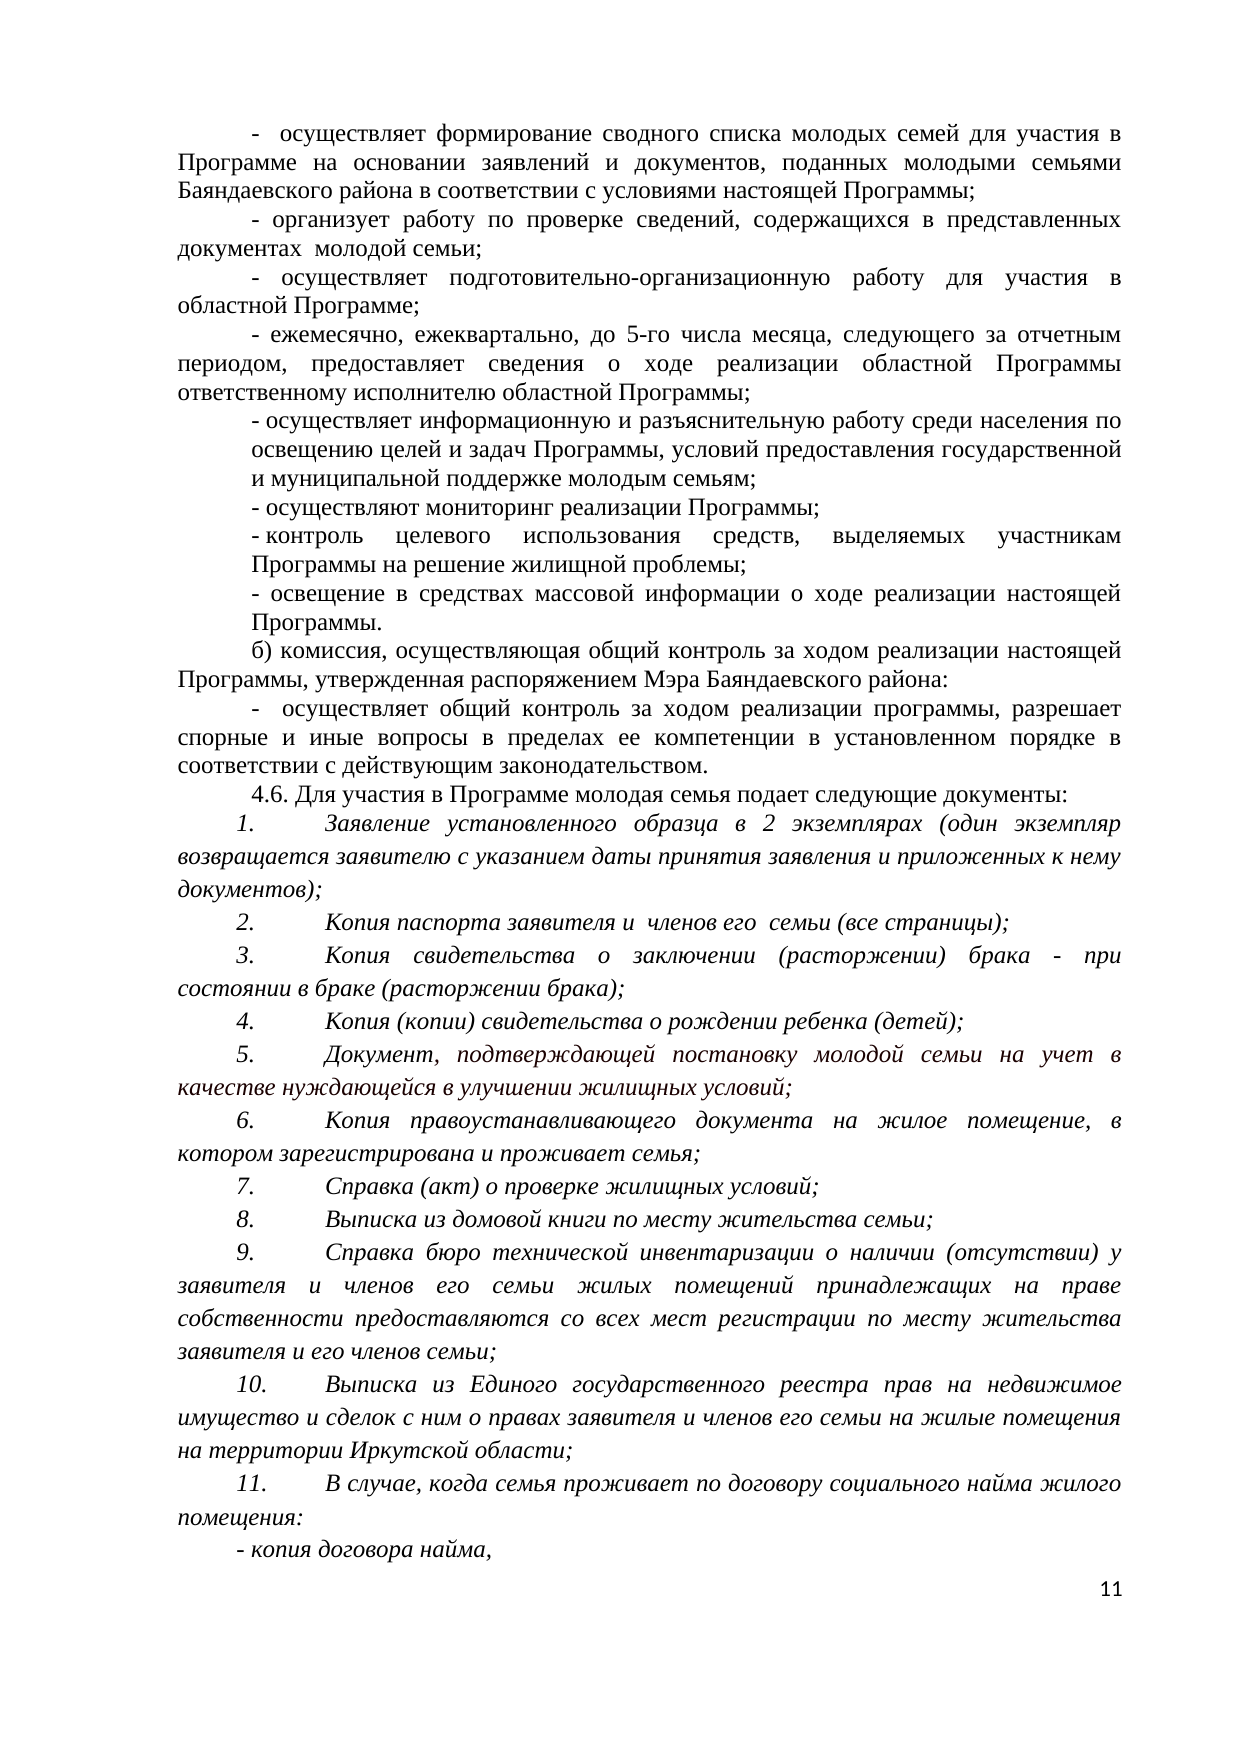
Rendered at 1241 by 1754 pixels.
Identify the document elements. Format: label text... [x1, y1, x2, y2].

text 4.6. Для участия в Программе молодая семья подает следующие документы: [177, 779, 1122, 808]
list Заявление установленного образца в 2 экземплярах (один экземпляр возвращается заявителю с указанием даты принятия заявления и приложенных к нему документов); [177, 808, 1122, 841]
list Документ, подтверждающей постановку молодой семьи на учет в качестве нуждающейся в улучшении жилищных условий; [177, 1039, 1122, 1101]
text - контроль целевого использования средств, выделяемых участникам Программы на решение жилищной проблемы; [251, 521, 1122, 578]
list Выписка из Единого государственного реестра прав на недвижимое имущество и сделок с ним о правах заявителя и членов его семьи на жилые помещения на территории Иркутской области; [177, 1369, 1122, 1464]
list Выписка из домовой книги по месту жительства семьи; [177, 1204, 1122, 1233]
text - осуществляет общий контроль за ходом реализации программы, разрешает спорные и иные вопросы в пределах ее компетенции в установленном порядке в соответствии с действующим законодательством. [177, 693, 1122, 779]
list Копия паспорта заявителя и членов его семьи (все страницы); [177, 907, 1122, 936]
list Справка (акт) о проверке жилищных условий; [177, 1171, 1122, 1200]
text б) комиссия, осуществляющая общий контроль за ходом реализации настоящей Программы, утвержденная распоряжением Мэра Баяндаевского района: [177, 636, 1122, 693]
list Копия правоустанавливающего документа на жилое помещение, в котором зарегистрирована и проживает семья; [177, 1105, 1122, 1167]
list - копия договора найма, [177, 1534, 1122, 1563]
list Копия свидетельства о заключении (расторжении) брака - при состоянии в браке (расторжении брака); [177, 940, 1122, 1002]
text - освещение в средствах массовой информации о ходе реализации настоящей Программы. [251, 578, 1122, 636]
text - осуществляет формирование сводного списка молодых семей для участия в Программе на основании заявлений и документов, поданных молодыми семьями Баяндаевского района в соответствии с условиями настоящей Программы; [177, 118, 1122, 204]
text - осуществляет информационную и разъяснительную работу среди населения по освещению целей и задач Программы, условий предоставления государственной и муниципальной поддержке молодым семьям; [251, 406, 1122, 492]
list Копия (копии) свидетельства о рождении ребенка (детей); [177, 1006, 1122, 1035]
text - ежемесячно, ежеквартально, до 5-го числа месяца, следующего за отчетным периодом, предоставляет сведения о ходе реализации областной Программы ответственному исполнителю областной Программы; [177, 319, 1122, 406]
list Справка бюро технической инвентаризации о наличии (отсутствии) у заявителя и членов его семьи жилых помещений принадлежащих на праве собственности предоставляются со всех мест регистрации по месту жительства заявителя и его членов семьи; [177, 1237, 1122, 1365]
list В случае, когда семья проживает по договору социального найма жилого помещения: [177, 1468, 1122, 1530]
text - осуществляет подготовительно-организационную работу для участия в областной Программе; [177, 262, 1122, 319]
text - организует работу по проверке сведений, содержащихся в представленных документах молодой семьи; [177, 204, 1122, 262]
list Заявление установленного образца в 2 экземплярах (один экземпляр возвращается заявителю с указанием даты принятия заявления и приложенных к нему документов); [177, 870, 1122, 903]
text - осуществляют мониторинг реализации Программы; [251, 492, 1122, 521]
